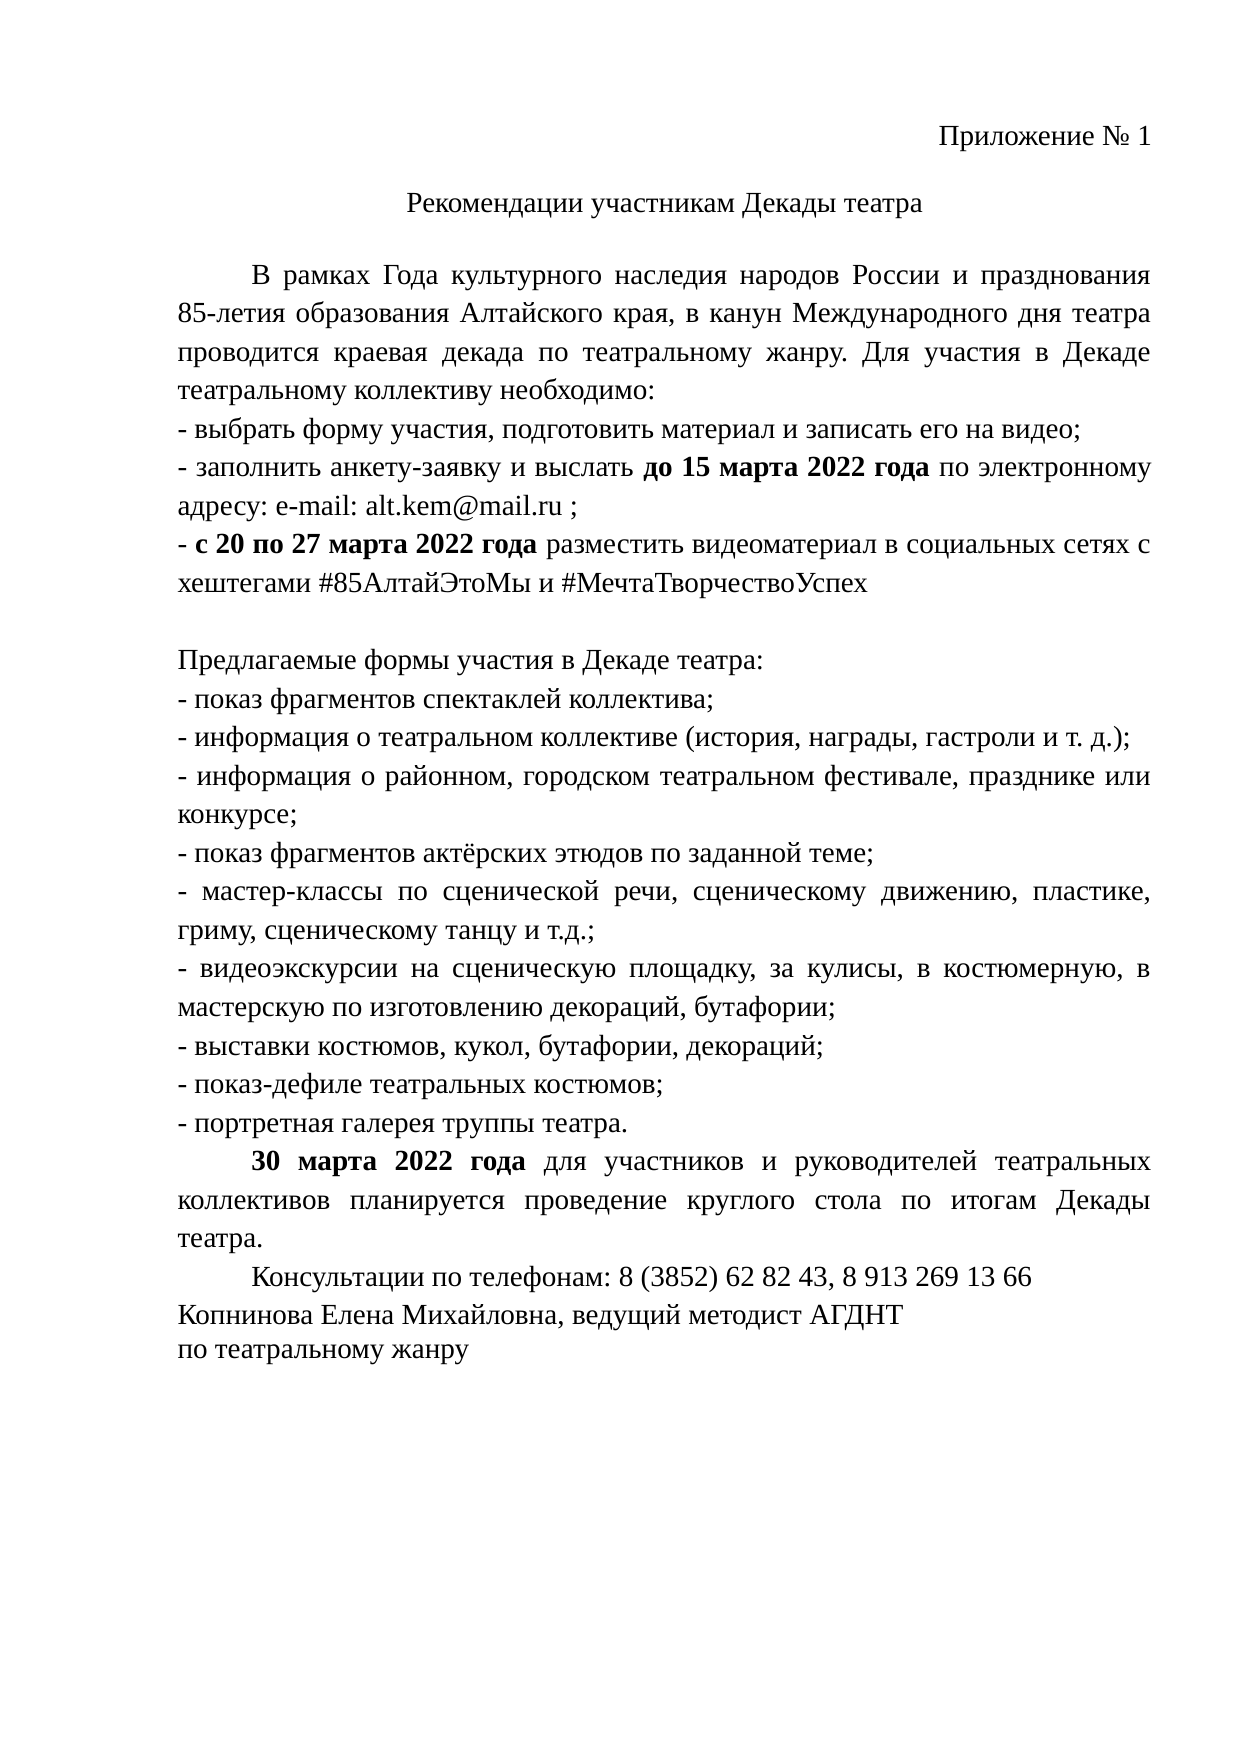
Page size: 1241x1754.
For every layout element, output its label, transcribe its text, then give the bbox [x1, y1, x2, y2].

text - выбрать форму участия, подготовить материал и записать его на видео; [177, 411, 1152, 444]
text по театральному жанру [177, 1331, 1152, 1364]
text - заполнить анкету-заявку и выслать до 15 марта 2022 года по электронному адресу: e-mail: alt.kem@mail.ru ; [177, 449, 1152, 522]
text Приложение № 1 [177, 118, 1152, 152]
text - с 20 по 27 марта 2022 года разместить видеоматериал в социальных сетях с хештегами #85АлтайЭтоМы и #МечтаТворчествоУспех [177, 527, 1152, 599]
text В рамках Года культурного наследия народов России и празднования 85-летия образования Алтайского края, в канун Международного дня театра проводится краевая декада по театральному жанру. Для участия в Декаде театральному коллективу необходимо: [177, 257, 1152, 406]
text - выставки костюмов, кукол, бутафории, декораций; [177, 1028, 1152, 1061]
text - показ фрагментов актёрских этюдов по заданной теме; [177, 835, 1152, 868]
text - видеоэкскурсии на сценическую площадку, за кулисы, в костюмерную, в мастерскую по изготовлению декораций, бутафории; [177, 951, 1152, 1023]
text - показ-дефиле театральных костюмов; [177, 1066, 1152, 1100]
text - информация о районном, городском театральном фестивале, празднике или конкурсе; [177, 758, 1152, 830]
text Предлагаемые формы участия в Декаде театра: [177, 642, 1152, 676]
text Консультации по телефонам: 8 (3852) 62 82 43, 8 913 269 13 66 [177, 1259, 1152, 1292]
text Копнинова Елена Михайловна, ведущий методист АГДНТ [177, 1297, 1152, 1331]
text Рекомендации участникам Декады театра [177, 185, 1152, 219]
text - показ фрагментов спектаклей коллектива; [177, 681, 1152, 714]
text 30 марта 2022 года для участников и руководителей театральных коллективов планируется проведение круглого стола по итогам Декады театра. [177, 1143, 1152, 1254]
text - мастер-классы по сценической речи, сценическому движению, пластике, гриму, сценическому танцу и т.д.; [177, 873, 1152, 946]
text - информация о театральном коллективе (история, награды, гастроли и т. д.); [177, 719, 1152, 753]
text - портретная галерея труппы театра. [177, 1105, 1152, 1138]
